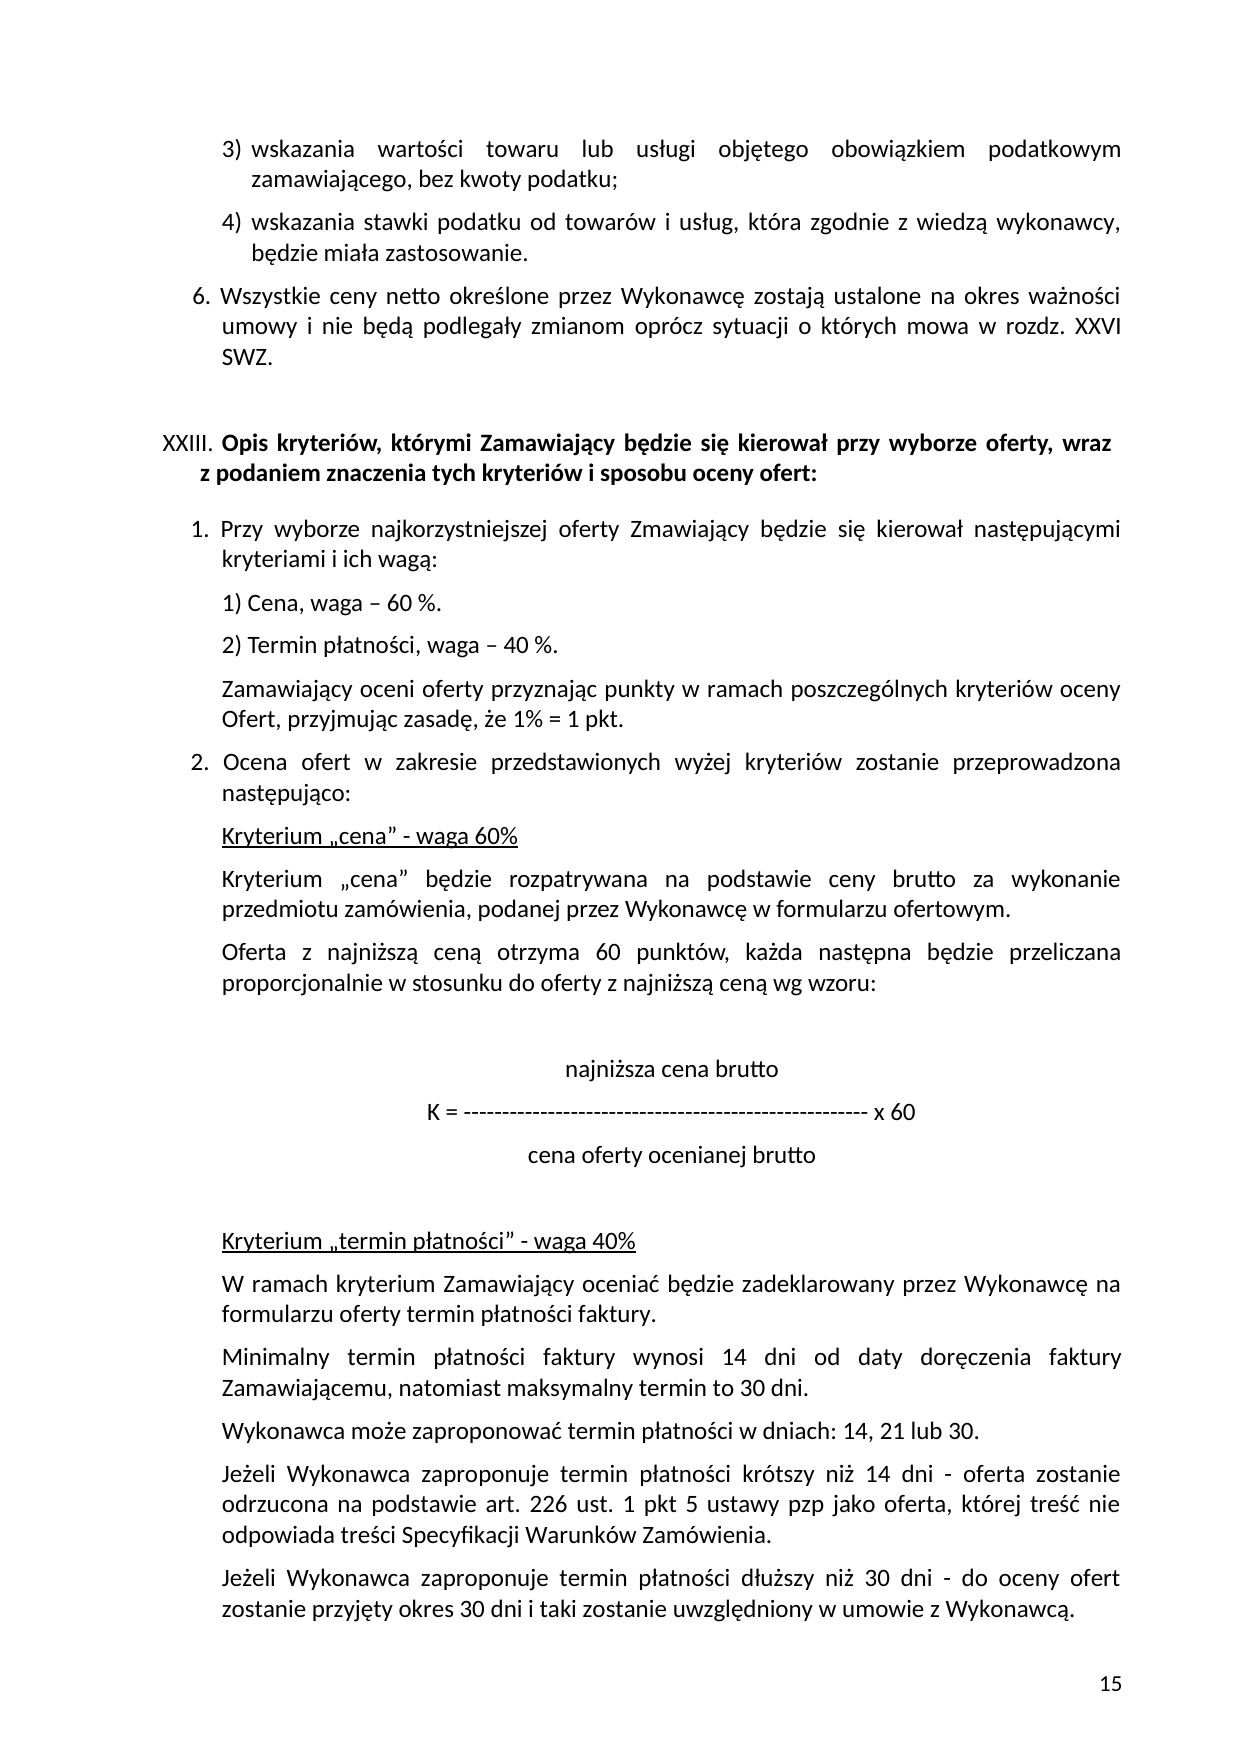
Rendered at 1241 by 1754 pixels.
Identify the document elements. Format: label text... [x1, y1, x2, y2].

text Minimalny termin płatności faktury wynosi 14 dni od daty doręczenia faktury Zamawiającemu, natomiast maksymalny termin to 30 dni. [222, 1342, 1122, 1403]
text K = ----------------------------------------------------- x 60 [222, 1096, 1122, 1126]
text Jeżeli Wykonawca zaproponuje termin płatności dłuższy niż 30 dni - do oceny ofert zostanie przyjęty okres 30 dni i taki zostanie uwzględniony w umowie z Wykonawcą. [222, 1562, 1122, 1623]
text Oferta z najniższą ceną otrzyma 60 punktów, każda następna będzie przeliczana proporcjonalnie w stosunku do oferty z najniższą ceną wg wzoru: [222, 936, 1122, 997]
text 1) Cena, waga – 60 %. [222, 587, 1122, 617]
text Kryterium „cena” będzie rozpatrywana na podstawie ceny brutto za wykonanie przedmiotu zamówienia, podanej przez Wykonawcę w formularzu ofertowym. [222, 863, 1122, 924]
text Wykonawca może zaproponować termin płatności w dniach: 14, 21 lub 30. [222, 1415, 1122, 1446]
text Kryterium „cena” - waga 60% [222, 820, 1122, 850]
text 2. Ocena ofert w zakresie przedstawionych wyżej kryteriów zostanie przeprowadzona następująco: [190, 746, 1122, 807]
text 1. Przy wyborze najkorzystniejszej oferty Zmawiający będzie się kierował następującymi kryteriami i ich wagą: [190, 513, 1122, 574]
text Kryterium „termin płatności” - waga 40% [222, 1225, 1122, 1256]
text Zamawiający oceni oferty przyznając punkty w ramach poszczególnych kryteriów oceny Ofert, przyjmując zasadę, że 1% = 1 pkt. [222, 673, 1122, 734]
text najniższa cena brutto [222, 1053, 1122, 1083]
text 3) wskazania wartości towaru lub usługi objętego obowiązkiem podatkowym zamawiającego, bez kwoty podatku; [222, 133, 1122, 194]
text 4) wskazania stawki podatku od towarów i usług, która zgodnie z wiedzą wykonawcy, będzie miała zastosowanie. [222, 206, 1122, 267]
text W ramach kryterium Zamawiający oceniać będzie zadeklarowany przez Wykonawcę na formularzu oferty termin płatności faktury. [222, 1268, 1122, 1329]
text Jeżeli Wykonawca zaproponuje termin płatności krótszy niż 14 dni - oferta zostanie odrzucona na podstawie art. 226 ust. 1 pkt 5 ustawy pzp jako oferta, której treść nie odpowiada treści Specyfikacji Warunków Zamówienia. [222, 1458, 1122, 1550]
text cena oferty ocenianej brutto [222, 1139, 1122, 1169]
text Opis kryteriów, którymi Zamawiający będzie się kierował przy wyborze oferty, wraz z podaniem znaczenia tych kryteriów i sposobu oceny ofert: [162, 427, 1122, 488]
text 2) Termin płatności, waga – 40 %. [222, 630, 1122, 660]
list 6. Wszystkie ceny netto określone przez Wykonawcę zostają ustalone na okres ważności umowy i nie będą podlegały zmianom oprócz sytuacji o których mowa w rozdz. XXVI SWZ. [192, 280, 1122, 372]
